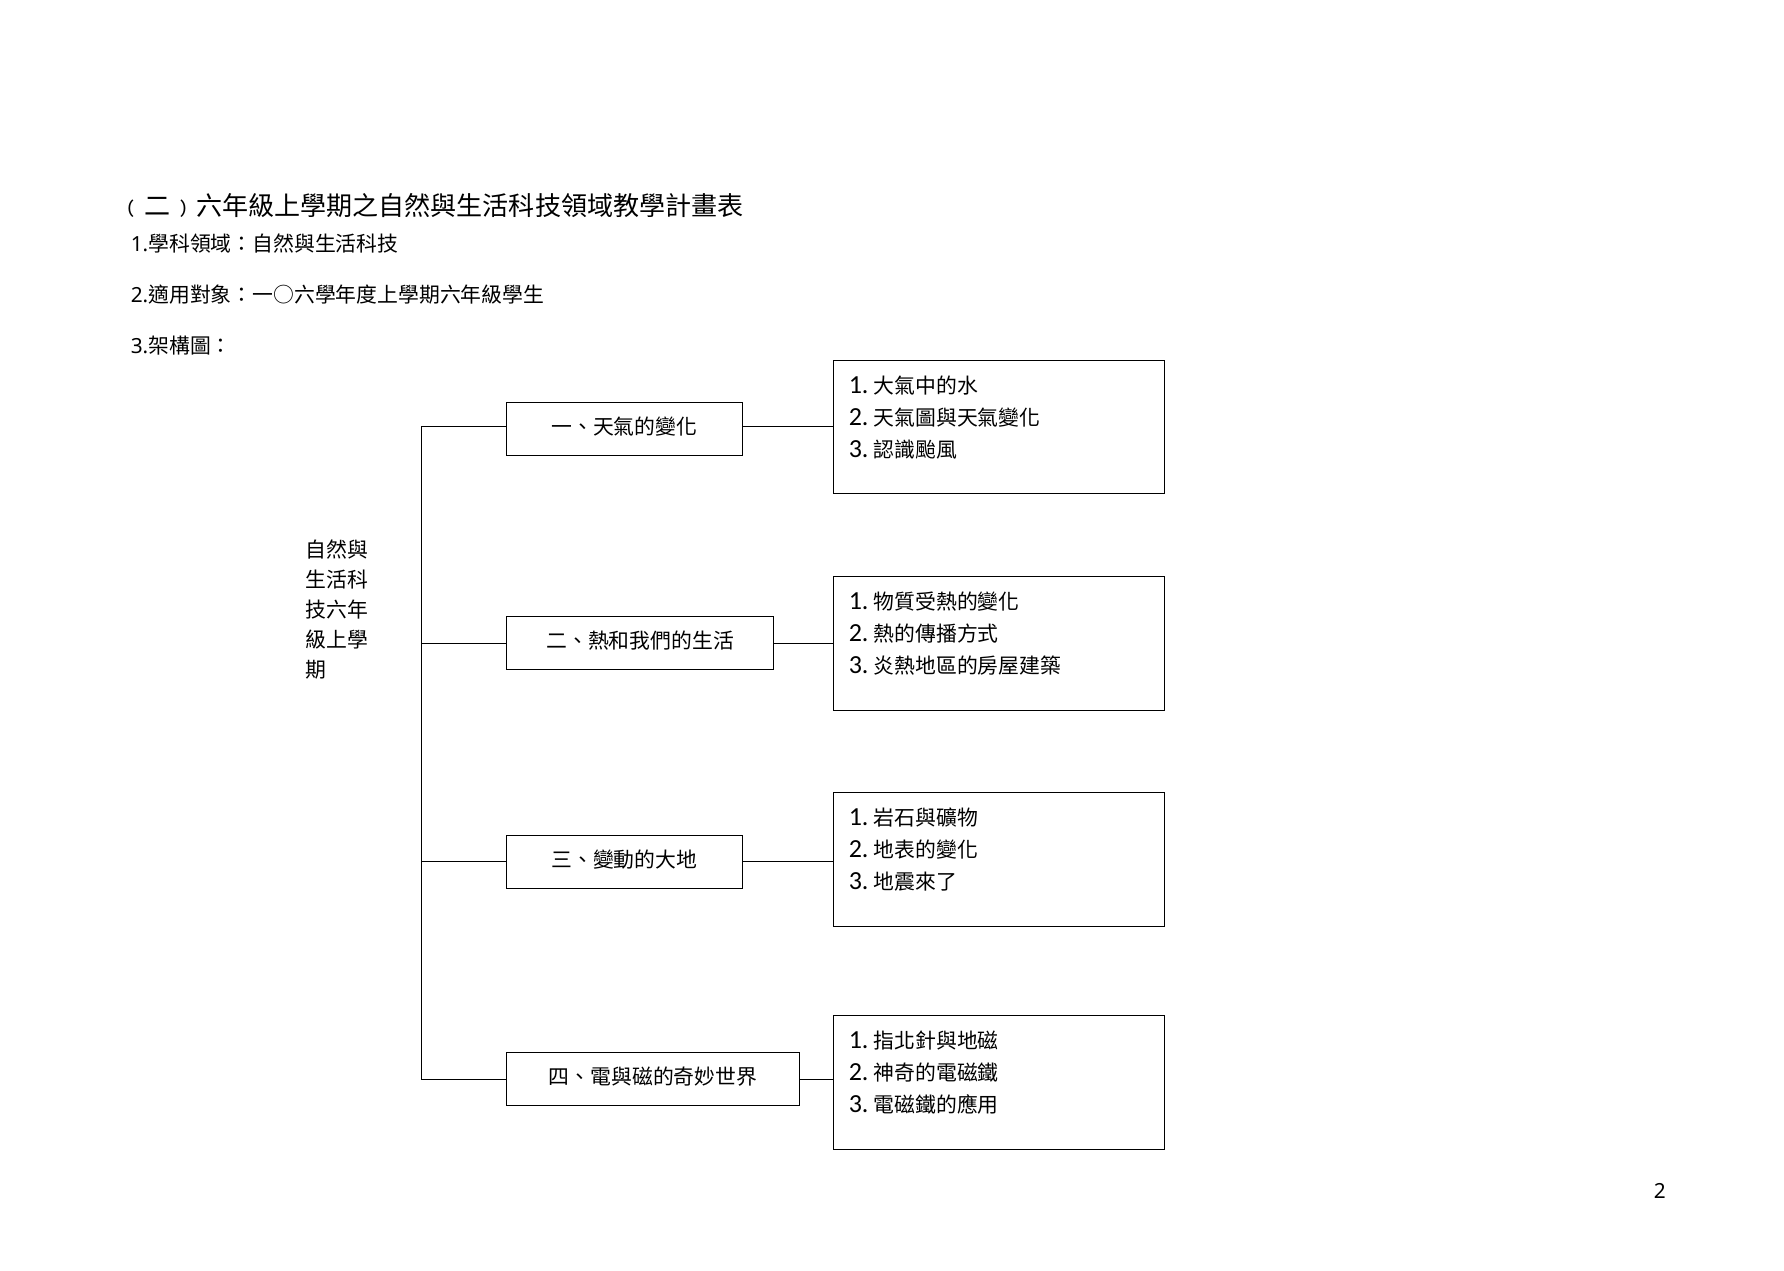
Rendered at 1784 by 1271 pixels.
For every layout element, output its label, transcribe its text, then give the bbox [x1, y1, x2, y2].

text 2.適用對象：一○六學年度上學期六年級學生 [131, 274, 1666, 312]
text 1.學科領域：自然與生活科技 [131, 223, 1666, 262]
text ﹙二﹚六年級上學期之自然與生活科技領域教學計畫表 [118, 185, 1666, 223]
text 3.架構圖： [131, 325, 1666, 363]
